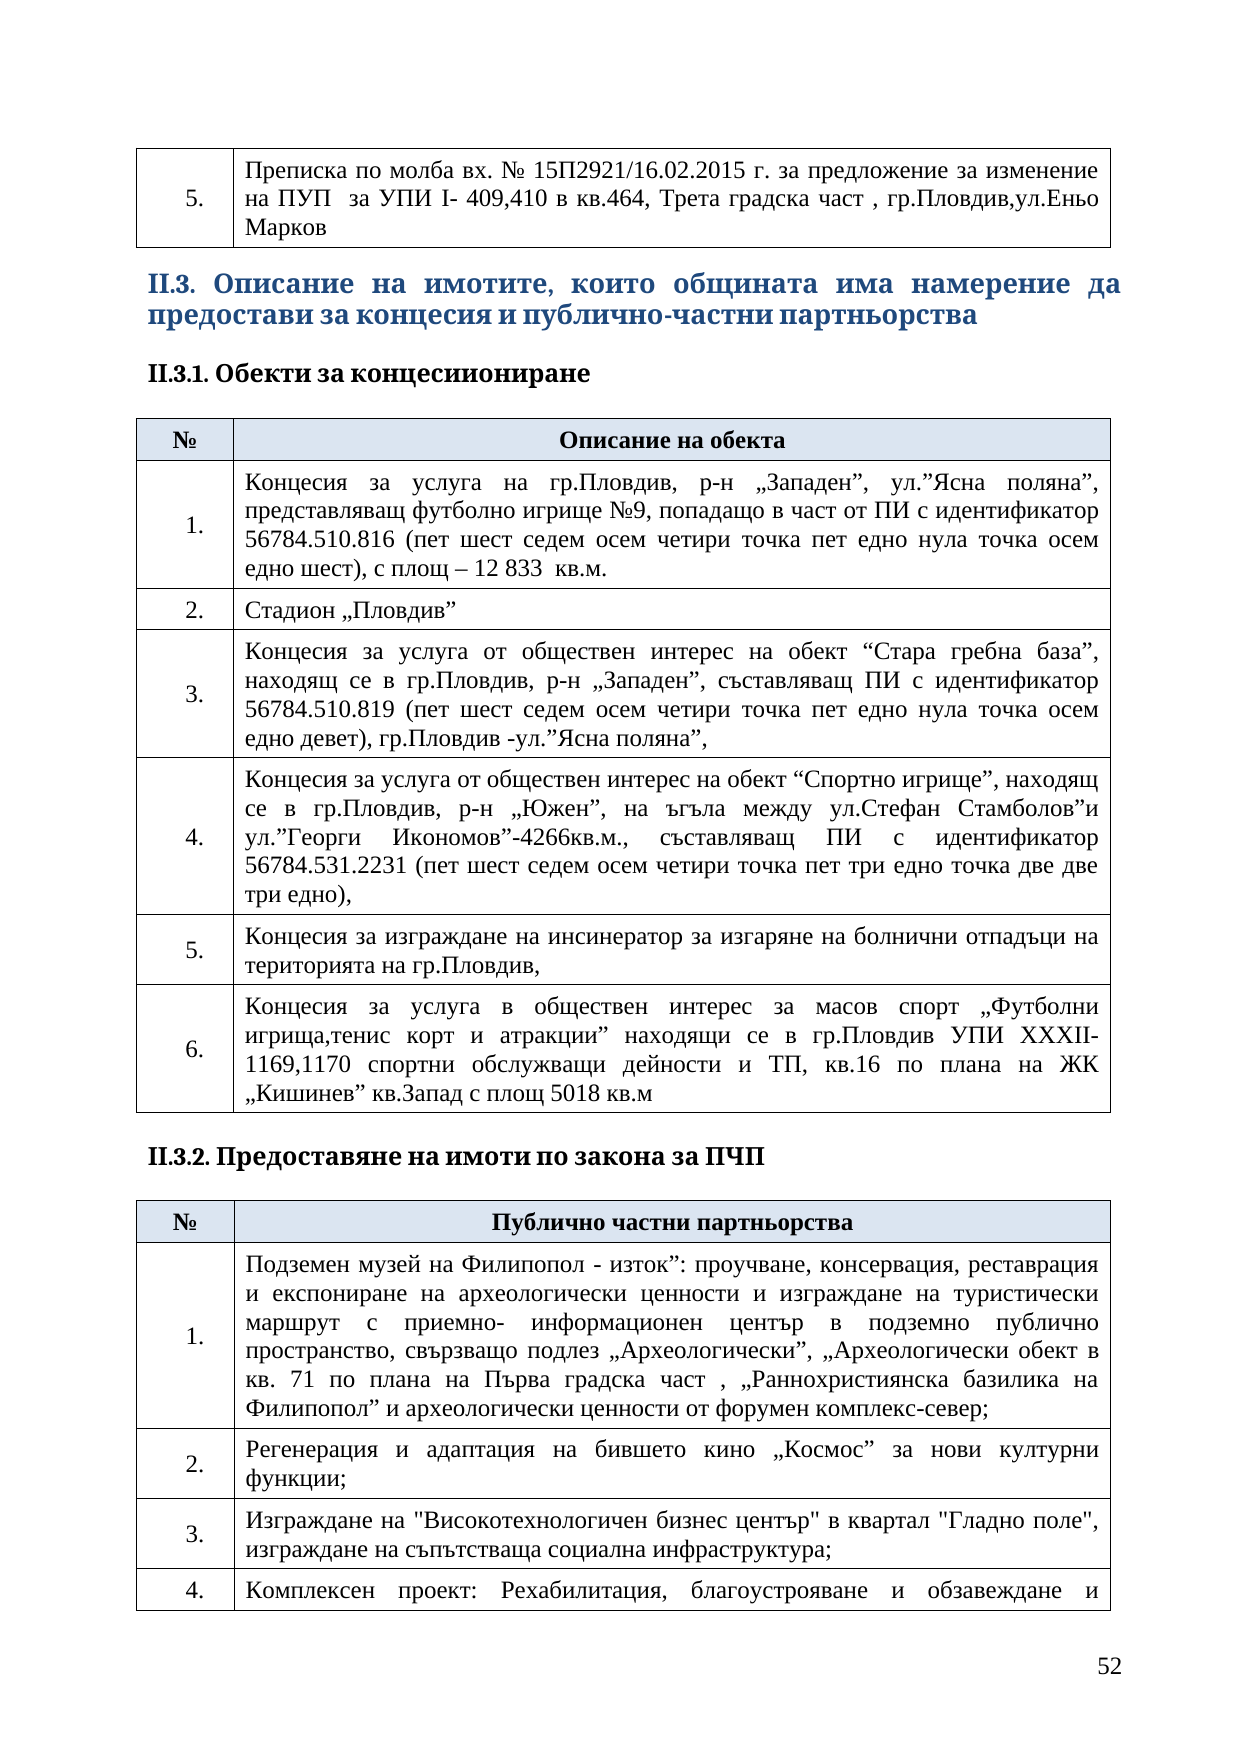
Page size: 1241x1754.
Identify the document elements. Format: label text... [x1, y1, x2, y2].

table_cell Концесия за услуга на гр.Пловдив, р-н „Западен”, ул.”Ясна поляна”, представляващ футболно игрище №9, попадащо в част от ПИ с идентификатор 56784.510.816 (пет шест седем осем четири точка пет едно нула точка осем едно шест), с площ – 12 833 кв.м. [234, 461, 1110, 588]
table_cell Концесия за услуга от обществен интерес на обект “Стара гребна база”, находящ се в гр.Пловдив, р-н „Западен”, съставляващ ПИ с идентификатор 56784.510.819 (пет шест седем осем четири точка пет едно нула точка осем едно девет), гр.Пловдив -ул.”Ясна поляна”, [234, 630, 1110, 757]
table_cell Подземен музей на Филипопол - изток”: проучване, консервация, реставрация и експониране на археологически ценности и изграждане на туристически маршрут с приемно- информационен център в подземно публично пространство, свързващо подлез „Археологически”, „Археологически обект в кв. 71 по плана на Първа градска част , „Раннохристиянска базилика на Филипопол” и археологически ценности от форумен комплекс-север; [235, 1243, 1110, 1427]
table_cell Регенерация и адаптация на бившето кино „Космос” за нови културни функции; [235, 1429, 1110, 1498]
subtitle ІІ.3.2. Предоставяне на имоти по закона за ПЧП [148, 1142, 1122, 1171]
table_header № [137, 1201, 234, 1242]
table_cell Стадион „Пловдив” [234, 589, 1110, 629]
table_cell [137, 1243, 234, 1427]
table_header Описание на обекта [234, 419, 1110, 460]
table_cell Изграждане на "Високотехнологичен бизнес център" в квартал "Гладно поле", изграждане на съпътстваща социална инфраструктура; [235, 1499, 1110, 1568]
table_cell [235, 1569, 1110, 1610]
table_cell Преписка по молба вх. № 15П2921/16.02.2015 г. за предложение за изменение на ПУП за УПИ I- 409,410 в кв.464, Трета градска част , гр.Пловдив,ул.Еньо Марков [234, 149, 1110, 247]
table_cell [137, 915, 233, 984]
table_cell [137, 985, 233, 1112]
table_cell Концесия за услуга от обществен интерес на обект “Спортно игрище”, находящ се в гр.Пловдив, р-н „Южен”, на ъгъла между ул.Стефан Стамболов”и ул.”Георги Икономов”-4266кв.м., съставляващ ПИ с идентификатор 56784.531.2231 (пет шест седем осем четири точка пет три едно точка две две три едно), [234, 758, 1110, 914]
table_header Публично частни партньорства [235, 1201, 1110, 1242]
table_cell Концесия за услуга в обществен интерес за масов спорт „Футболни игрища,тенис корт и атракции” находящи се в гр.Пловдив УПИ ХХХІІ- 1169,1170 спортни обслужващи дейности и ТП, кв.16 по плана на ЖК „Кишинев” кв.Запад с площ 5018 кв.м [234, 985, 1110, 1112]
table_cell [137, 149, 233, 247]
subtitle ІІ.3.1. Обекти за концесииониране [148, 360, 1122, 389]
subtitle ІІ.3. Описание на имотите, които общината има намерение да предостави за концесия и публично-частни партньорства [148, 269, 1122, 331]
table_cell [137, 1499, 234, 1568]
table_cell [137, 1429, 234, 1498]
table_cell [137, 461, 233, 588]
table_cell [137, 1569, 234, 1610]
table_cell [137, 758, 233, 914]
table_cell Концесия за изграждане на инсинератор за изгаряне на болнични отпадъци на територията на гр.Пловдив, [234, 915, 1110, 984]
table_header № [137, 419, 233, 460]
table_cell [137, 630, 233, 757]
table_cell [137, 589, 233, 629]
